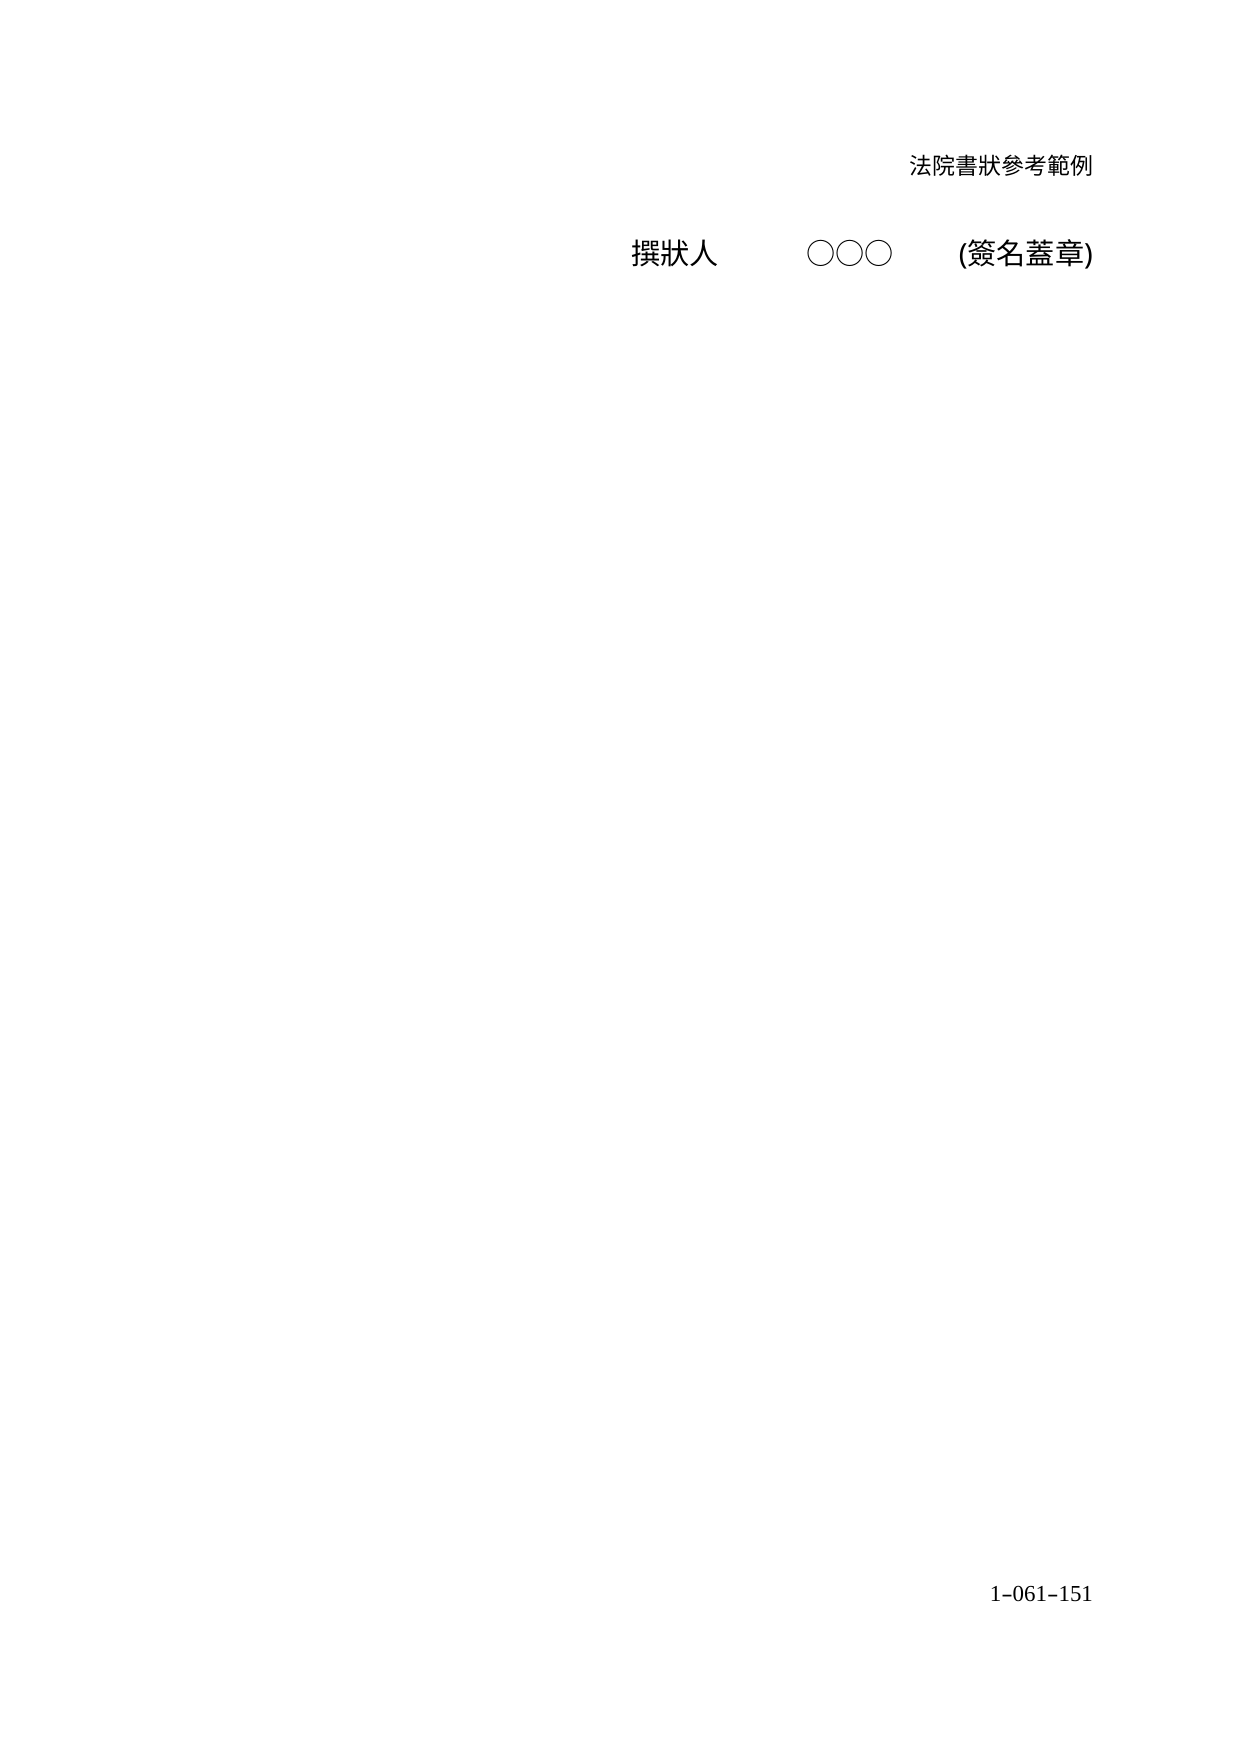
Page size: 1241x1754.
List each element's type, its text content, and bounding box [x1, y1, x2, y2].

text 撰狀人 ○○○ (簽名蓋章) [148, 227, 1092, 277]
